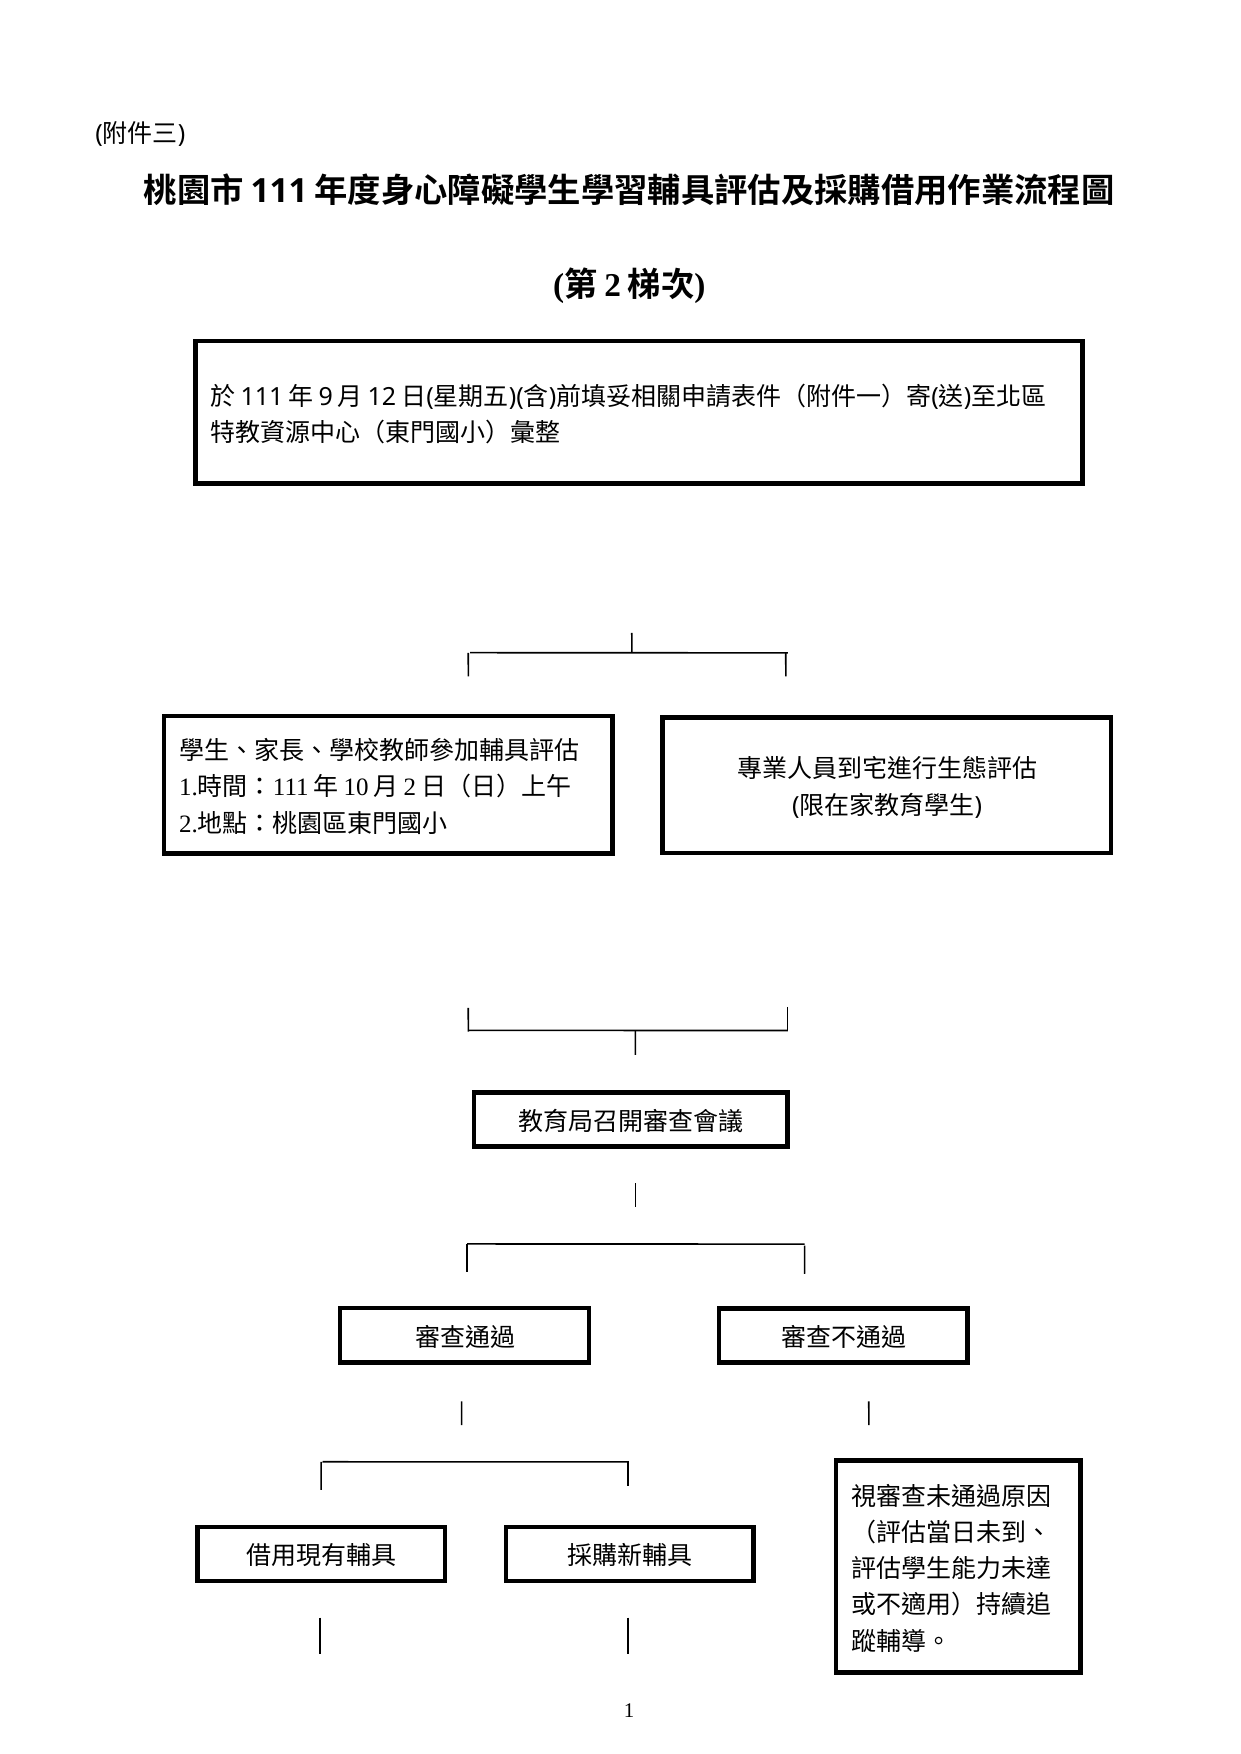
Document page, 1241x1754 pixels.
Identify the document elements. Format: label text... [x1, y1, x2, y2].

text (附件三) [89, 113, 1169, 151]
text 桃園市111年度身心障礙學生學習輔具評估及採購借用作業流程圖 [89, 151, 1169, 226]
text (第2梯次) [89, 244, 1169, 319]
